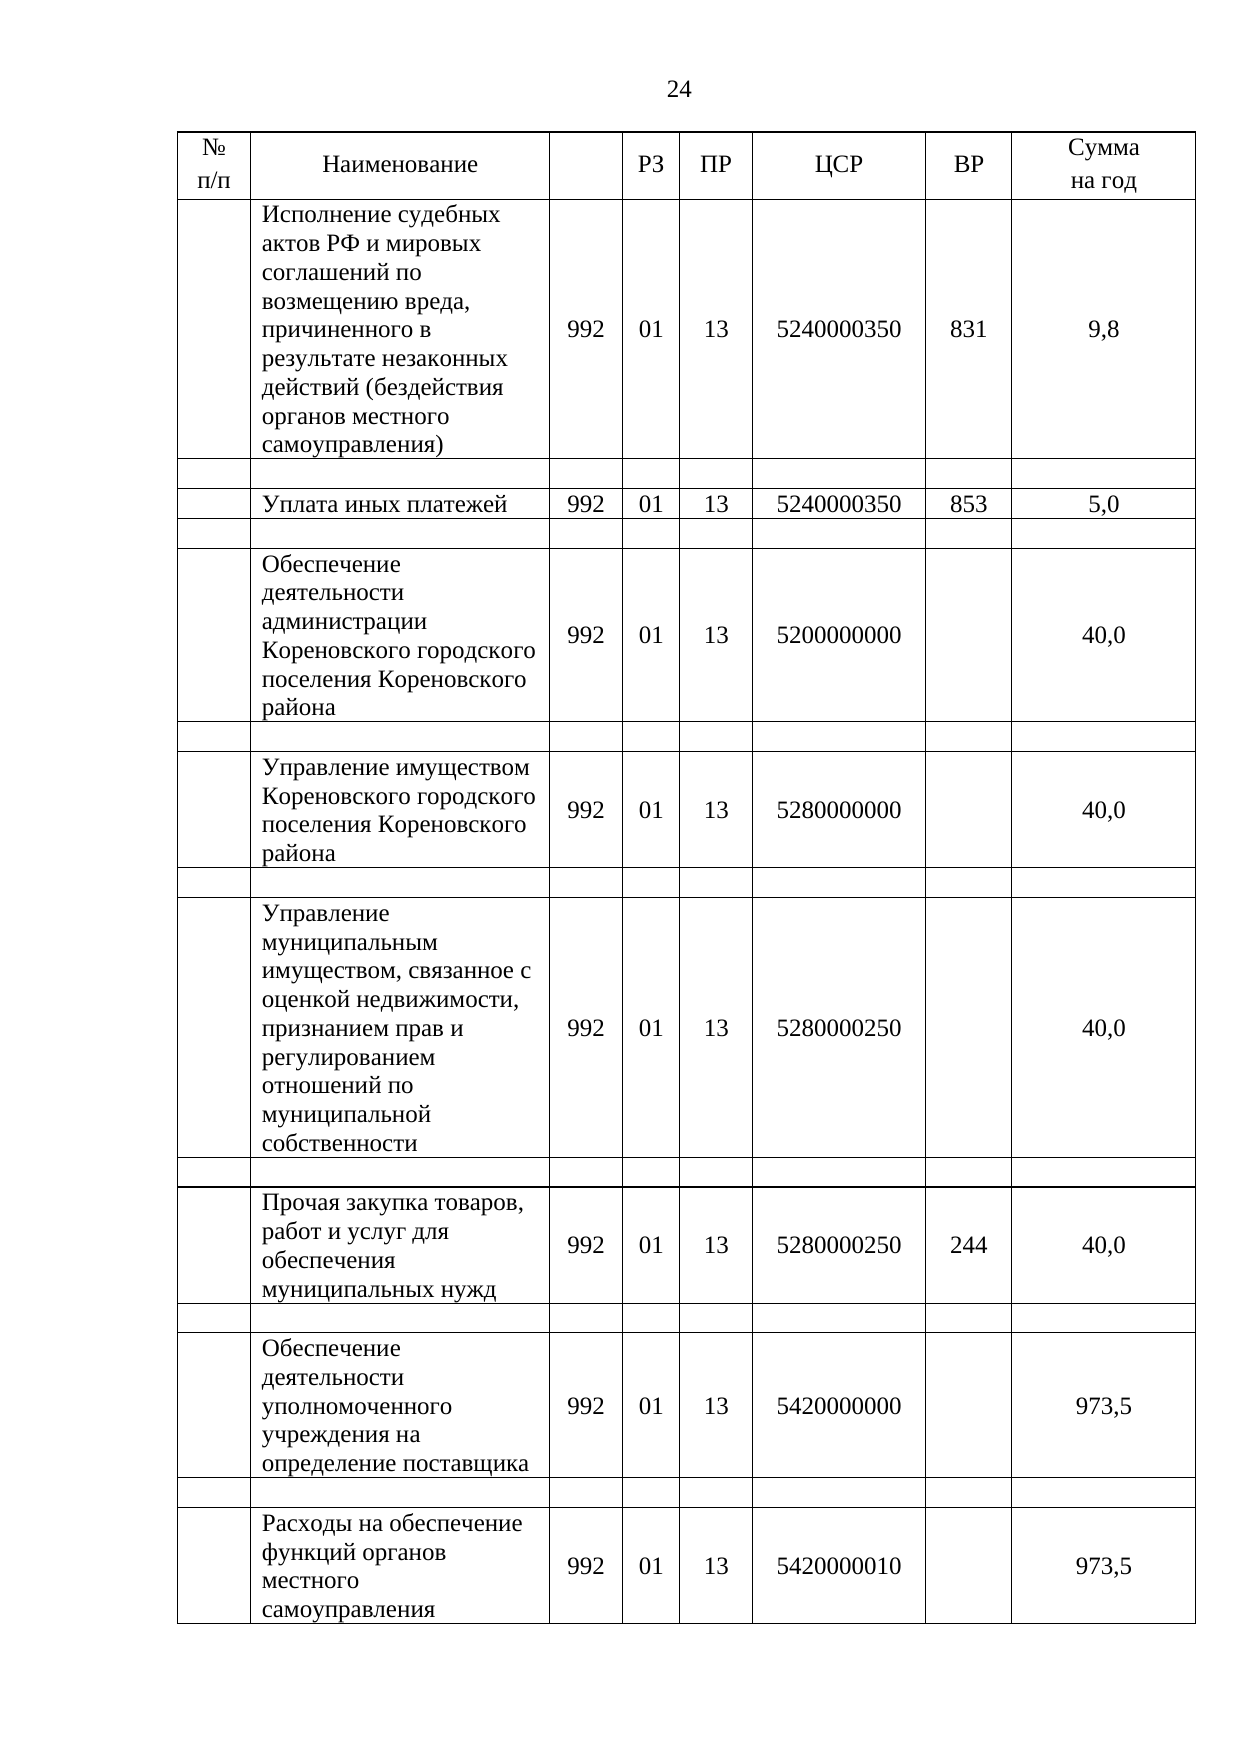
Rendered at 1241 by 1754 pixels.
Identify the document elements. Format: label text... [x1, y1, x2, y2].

table_cell 01 [623, 752, 679, 867]
table_cell [623, 722, 679, 751]
table_cell [753, 459, 925, 488]
table_cell 01 [623, 1333, 679, 1477]
table_header Сумма на год [1012, 133, 1195, 198]
table_cell 973,5 [1012, 1333, 1195, 1477]
table_cell [926, 898, 1011, 1157]
table_cell [623, 868, 679, 897]
table_header ЦСР [753, 133, 925, 198]
table_cell 5,0 [1012, 489, 1195, 518]
table_cell 01 [623, 489, 679, 518]
table_cell [251, 459, 549, 488]
table_cell [550, 459, 622, 488]
table_cell [753, 868, 925, 897]
table_cell Управление имуществом Кореновского городского поселения Кореновского района [251, 752, 549, 867]
table_cell [623, 1158, 679, 1186]
table_cell 992 [550, 1333, 622, 1477]
table_cell [680, 459, 752, 488]
table_cell [680, 1304, 752, 1332]
table_cell 992 [550, 752, 622, 867]
table_header Наименование [251, 133, 549, 198]
table_cell 01 [623, 898, 679, 1157]
table_cell [926, 519, 1011, 548]
table_cell 992 [550, 1188, 622, 1302]
table_cell 5280000000 [753, 752, 925, 867]
table_cell 9,8 [1012, 200, 1195, 458]
table_cell [550, 1304, 622, 1332]
table_cell 40,0 [1012, 549, 1195, 721]
table_header № п/п [178, 133, 250, 198]
table_cell [753, 1304, 925, 1332]
table_cell [178, 549, 250, 721]
table_cell 853 [926, 489, 1011, 518]
table_cell [550, 868, 622, 897]
table_cell [178, 1188, 250, 1302]
table_cell [550, 1158, 622, 1186]
table_cell [623, 519, 679, 548]
table_cell 244 [926, 1188, 1011, 1302]
table_cell 5280000250 [753, 898, 925, 1157]
table_cell [926, 549, 1011, 721]
table_cell [251, 1478, 549, 1507]
table_cell [1012, 1304, 1195, 1332]
table_cell [926, 1304, 1011, 1332]
table_cell [178, 722, 250, 751]
table_cell [753, 519, 925, 548]
table_cell [753, 722, 925, 751]
table_cell 01 [623, 549, 679, 721]
table_cell 992 [550, 489, 622, 518]
table_cell [926, 722, 1011, 751]
table_header [550, 133, 622, 198]
table_cell Расходы на обеспечение функций органов местного самоуправления [251, 1508, 549, 1623]
table_cell [680, 1478, 752, 1507]
table_header ВР [926, 133, 1011, 198]
table_cell [251, 722, 549, 751]
table_cell 40,0 [1012, 1188, 1195, 1302]
table_cell 40,0 [1012, 752, 1195, 867]
table_cell 992 [550, 200, 622, 458]
table_cell [753, 1478, 925, 1507]
table_cell [680, 519, 752, 548]
table_cell Уплата иных платежей [251, 489, 549, 518]
table_cell [178, 752, 250, 867]
table_cell [178, 489, 250, 518]
table_cell 831 [926, 200, 1011, 458]
table_cell [550, 722, 622, 751]
table_cell [623, 1478, 679, 1507]
table_cell [926, 1478, 1011, 1507]
table_cell [1012, 1478, 1195, 1507]
table_cell [550, 1478, 622, 1507]
table_cell [178, 1304, 250, 1332]
table_cell 992 [550, 898, 622, 1157]
table_cell [623, 459, 679, 488]
table_cell [926, 868, 1011, 897]
table_cell [178, 1158, 250, 1186]
table_cell 992 [550, 1508, 622, 1623]
table_cell [623, 1304, 679, 1332]
table_cell 13 [680, 898, 752, 1157]
table_cell 13 [680, 1333, 752, 1477]
table_cell Прочая закупка товаров, работ и услуг для обеспечения муниципальных нужд [251, 1188, 549, 1302]
table_cell 13 [680, 200, 752, 458]
table_cell 13 [680, 1508, 752, 1623]
table_cell [1012, 459, 1195, 488]
table_cell [550, 519, 622, 548]
table_cell 01 [623, 1188, 679, 1302]
table_cell 13 [680, 1188, 752, 1302]
table_cell [680, 1158, 752, 1186]
table_cell [926, 1508, 1011, 1623]
table_cell [178, 1478, 250, 1507]
table_cell Обеспечение деятельности уполномоченного учреждения на определение поставщика [251, 1333, 549, 1477]
table_cell Обеспечение деятельности администрации Кореновского городского поселения Кореновского района [251, 549, 549, 721]
table_cell 5240000350 [753, 489, 925, 518]
table_cell [926, 459, 1011, 488]
table_cell [178, 898, 250, 1157]
table_cell 973,5 [1012, 1508, 1195, 1623]
table_cell 5420000010 [753, 1508, 925, 1623]
table_cell [680, 868, 752, 897]
table_cell [178, 1333, 250, 1477]
table_cell [251, 868, 549, 897]
table_cell [178, 868, 250, 897]
table_cell [178, 519, 250, 548]
table_cell [251, 519, 549, 548]
table_cell [178, 200, 250, 458]
table_cell [1012, 868, 1195, 897]
table_cell 13 [680, 752, 752, 867]
table_cell 13 [680, 549, 752, 721]
table_header ПР [680, 133, 752, 198]
table_cell [178, 459, 250, 488]
table_cell 5280000250 [753, 1188, 925, 1302]
table_cell 40,0 [1012, 898, 1195, 1157]
table_header РЗ [623, 133, 679, 198]
table_cell Исполнение судебных актов РФ и мировых соглашений по возмещению вреда, причиненного в результате незаконных действий (бездействия органов местного самоуправления) [251, 200, 549, 458]
table_cell Управление муниципальным имуществом, связанное с оценкой недвижимости, признанием прав и регулированием отношений по муниципальной собственности [251, 898, 549, 1157]
table_cell [926, 1333, 1011, 1477]
table_cell 5200000000 [753, 549, 925, 721]
table_cell [1012, 722, 1195, 751]
table_cell [1012, 1158, 1195, 1186]
table_cell [251, 1158, 549, 1186]
table_cell 01 [623, 200, 679, 458]
table_cell 13 [680, 489, 752, 518]
table_cell [926, 752, 1011, 867]
table_cell [1012, 519, 1195, 548]
table_cell 01 [623, 1508, 679, 1623]
table_cell [753, 1158, 925, 1186]
table_cell [680, 722, 752, 751]
table_cell 992 [550, 549, 622, 721]
table_cell [251, 1304, 549, 1332]
table_cell 5420000000 [753, 1333, 925, 1477]
table_cell [926, 1158, 1011, 1186]
table_cell [178, 1508, 250, 1623]
table_cell 5240000350 [753, 200, 925, 458]
